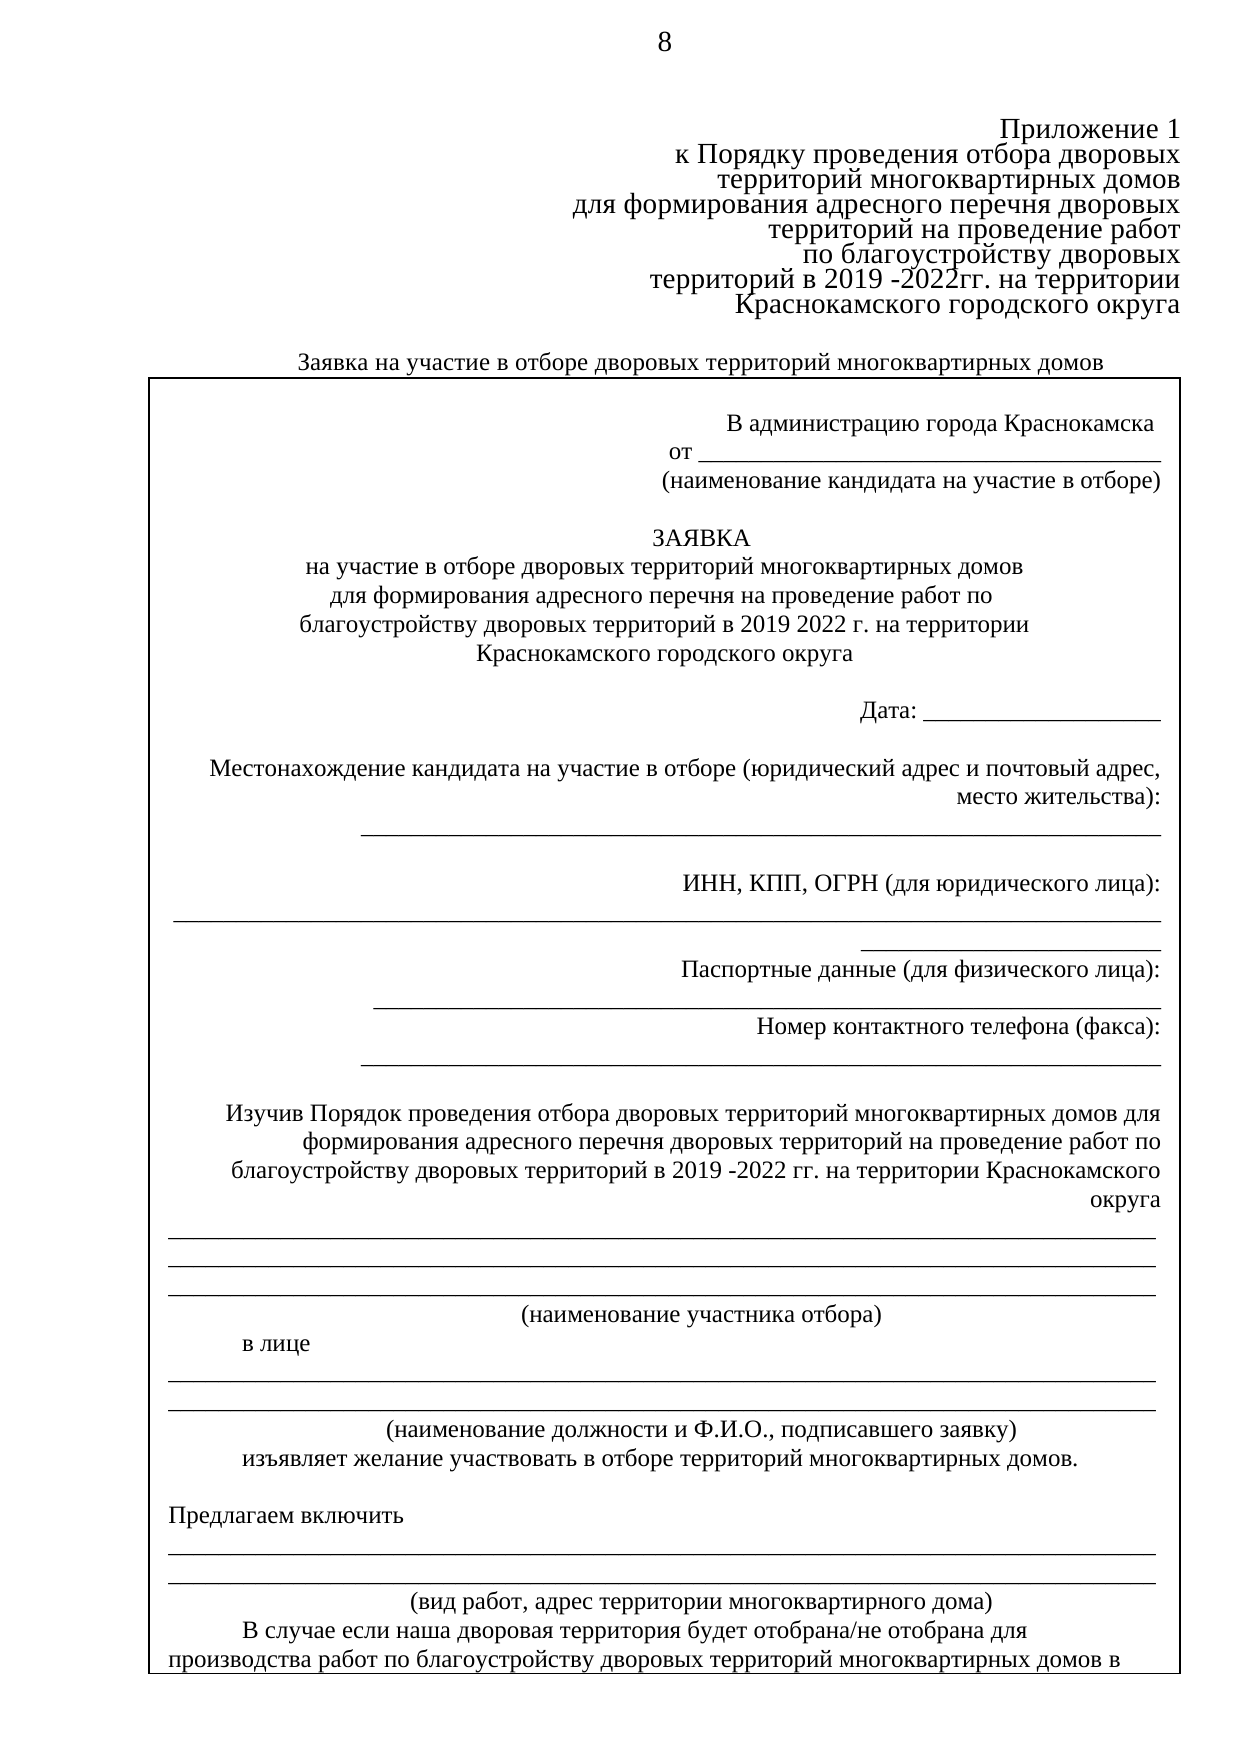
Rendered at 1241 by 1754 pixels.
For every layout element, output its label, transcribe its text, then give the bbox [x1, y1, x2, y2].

text для формирования адресного перечня дворовых [634, 193, 1181, 218]
text для формирования адресного перечня дворовых [148, 193, 631, 218]
text территорий многоквартирных домов [148, 168, 1181, 193]
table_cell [150, 379, 1179, 1673]
text к Порядку проведения отбора дворовых [148, 143, 1181, 168]
text Краснокамского городского округа [148, 293, 1181, 318]
text территорий в 2019 -2022гг. на территории [148, 268, 1181, 293]
text Приложение 1 [148, 118, 1181, 143]
text по благоустройству дворовых [148, 243, 1181, 268]
text территорий на проведение работ [148, 218, 1181, 243]
text Заявка на участие в отборе дворовых территорий многоквартирных домов [148, 347, 1181, 376]
